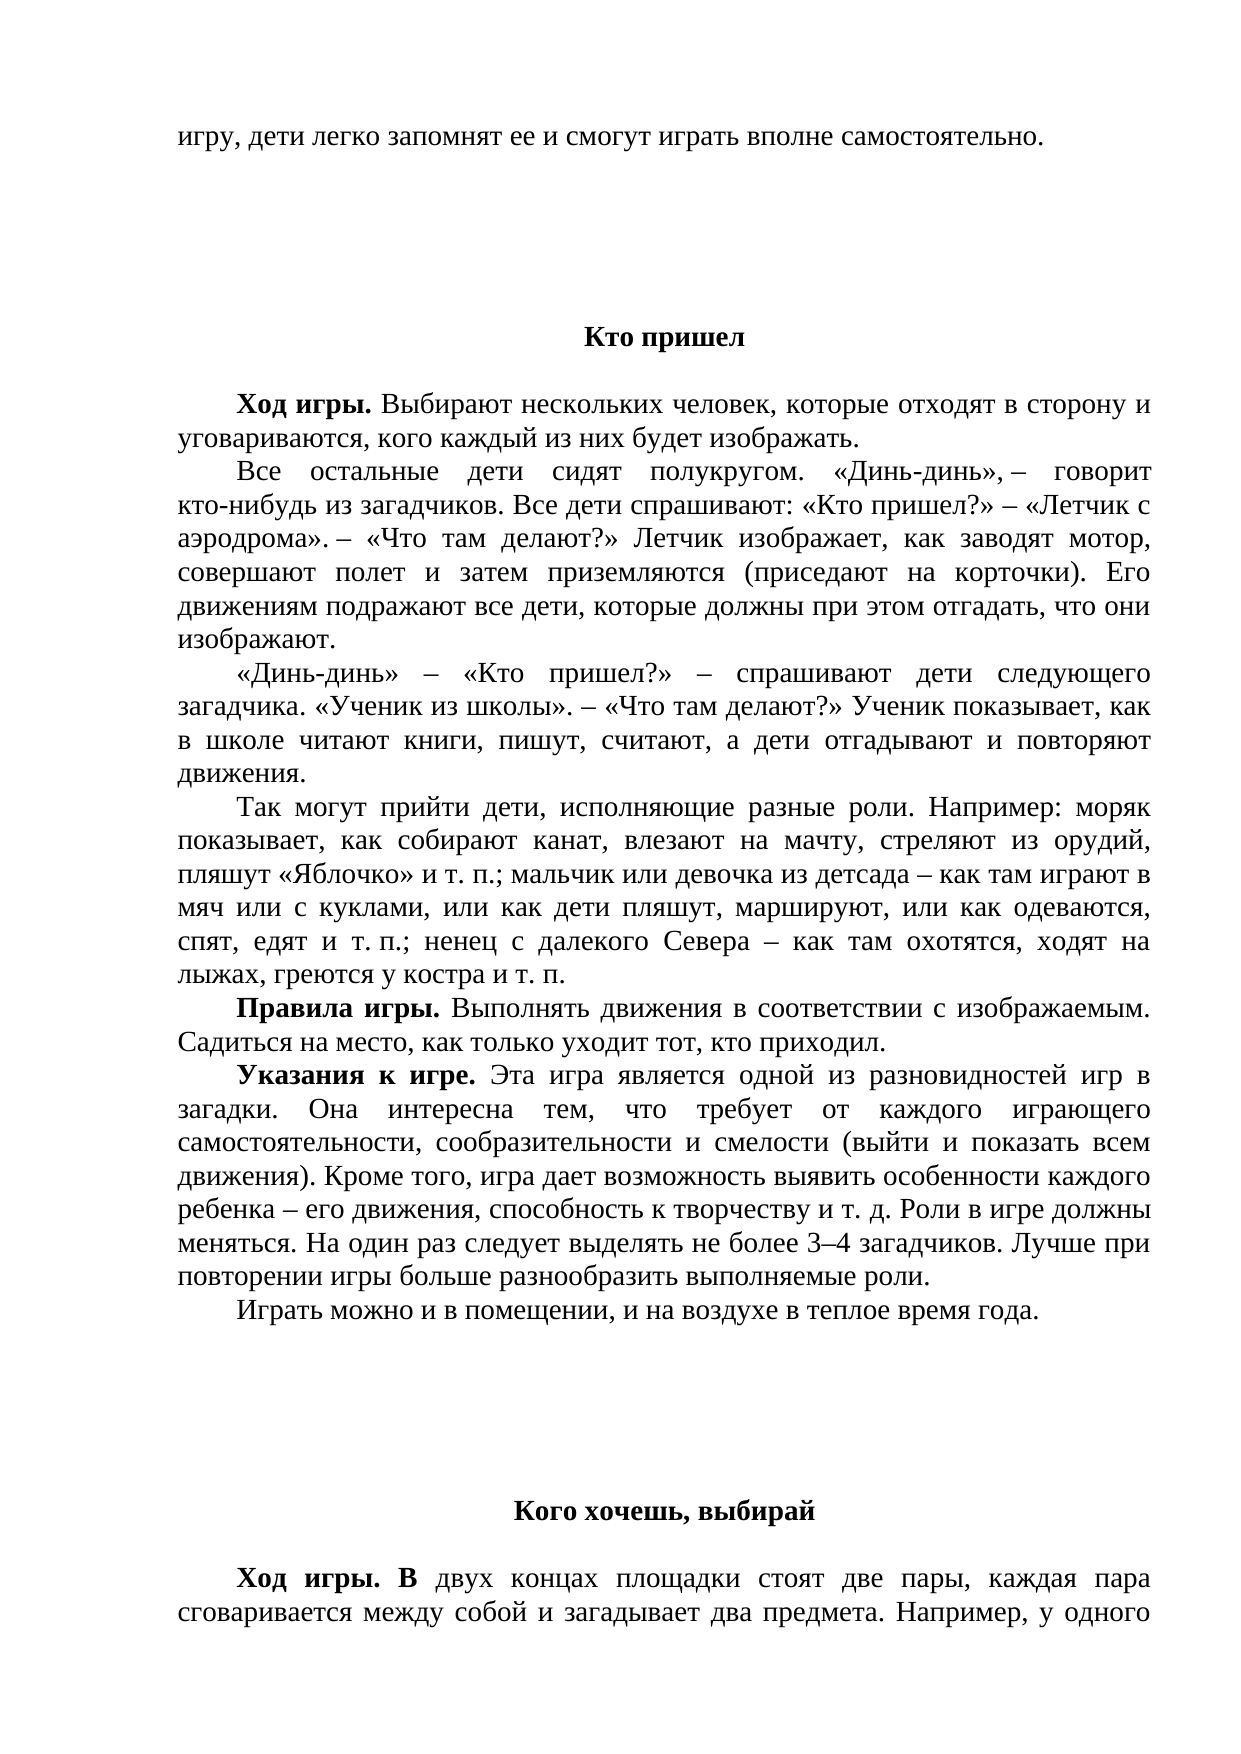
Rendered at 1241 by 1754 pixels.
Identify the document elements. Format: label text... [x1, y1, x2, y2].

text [177, 1560, 1152, 1627]
text Кого хочешь, выбирай [177, 1493, 1152, 1527]
text Кто пришел [177, 319, 1152, 353]
text Ход игры. Выбирают нескольких человек, которые отходят в сторону и уговариваются, кого каждый из них будет изображать. [177, 386, 1152, 453]
text Указания к игре. Эта игра является одной из разновидностей игр в загадки. Она интересна тем, что требует от каждого играющего самостоятельности, сообразительности и смелости (выйти и показать всем движения). Кроме того, игра дает возможность выявить особенности каждого ребенка – его движения, способность к творчеству и т. д. Роли в игре должны меняться. На один раз следует выделять не более 3–4 загадчиков. Лучше при повторении игры больше разнообразить выполняемые роли. [177, 1057, 1152, 1292]
text Так могут прийти дети, исполняющие разные роли. Например: моряк показывает, как собирают канат, влезают на мачту, стреляют из орудий, пляшут «Яблочко» и т. п.; мальчик или девочка из детсада – как там играют в мяч или с куклами, или как дети пляшут, маршируют, или как одеваются, спят, едят и т. п.; ненец с далекого Севера – как там охотятся, ходят на лыжах, греются у костра и т. п. [177, 789, 1152, 990]
text «Динь-динь» – «Кто пришел?» – спрашивают дети следующего загадчика. «Ученик из школы». – «Что там делают?» Ученик показывает, как в школе читают книги, пишут, считают, а дети отгадывают и повторяют движения. [177, 655, 1152, 789]
text Все остальные дети сидят полукругом. «Динь-динь», – говорит кто-нибудь из загадчиков. Все дети спрашивают: «Кто пришел?» – «Летчик с аэродрома». – «Что там делают?» Летчик изображает, как заводят мотор, совершают полет и затем приземляются (приседают на корточки). Его движениям подражают все дети, которые должны при этом отгадать, что они изображают. [177, 453, 1152, 655]
text Играть можно и в помещении, и на воздухе в теплое время года. [177, 1292, 1152, 1326]
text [177, 118, 1152, 152]
text Правила игры. Выполнять движения в соответствии с изображаемым. Садиться на место, как только уходит тот, кто приходил. [177, 990, 1152, 1057]
